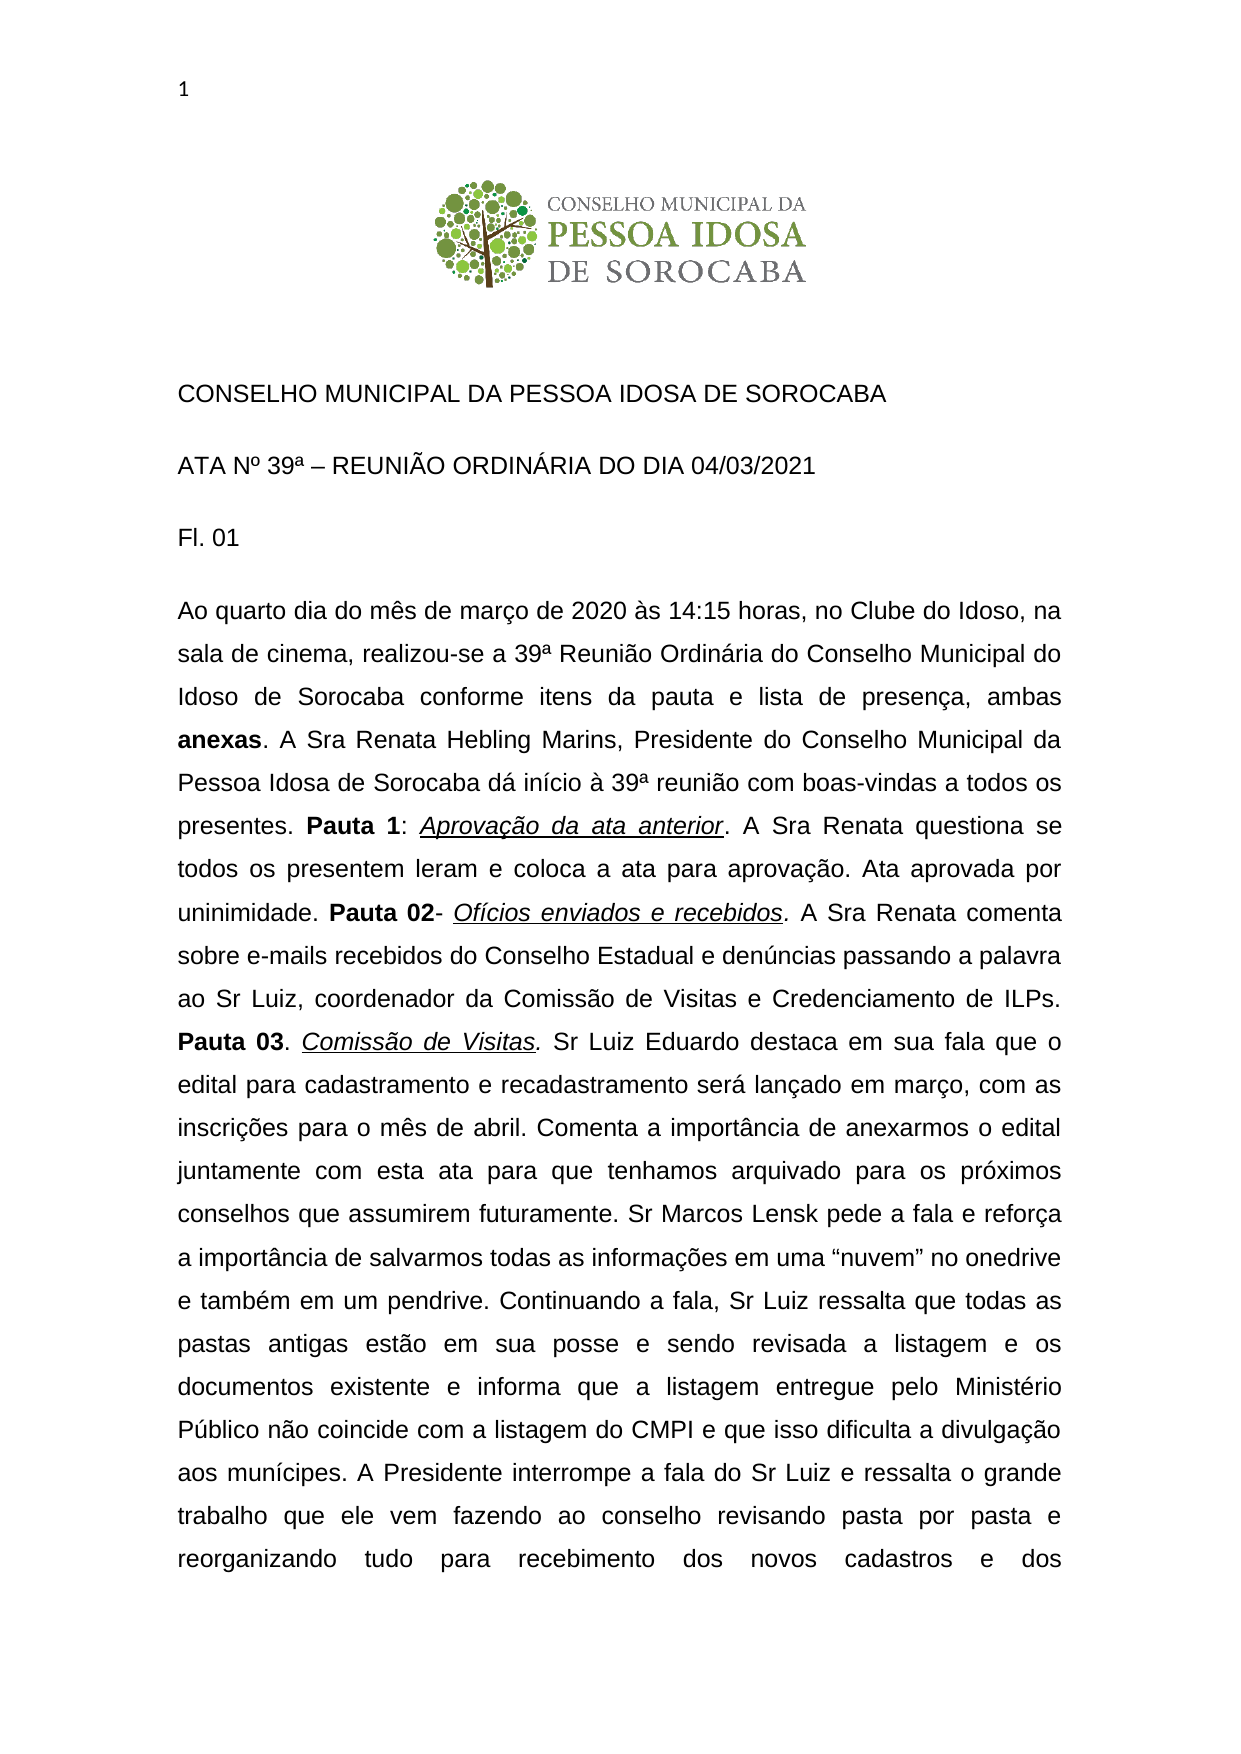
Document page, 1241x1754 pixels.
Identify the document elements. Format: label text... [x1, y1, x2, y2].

text CONSELHO MUNICIPAL DA PESSOA IDOSA DE SOROCABA [177, 379, 1063, 407]
picture [415, 147, 825, 336]
text Fl. 01 [177, 523, 1063, 552]
text ATA Nº 39ª – REUNIÃO ORDINÁRIA DO DIA 04/03/2021 [177, 451, 1063, 480]
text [177, 596, 1063, 1573]
